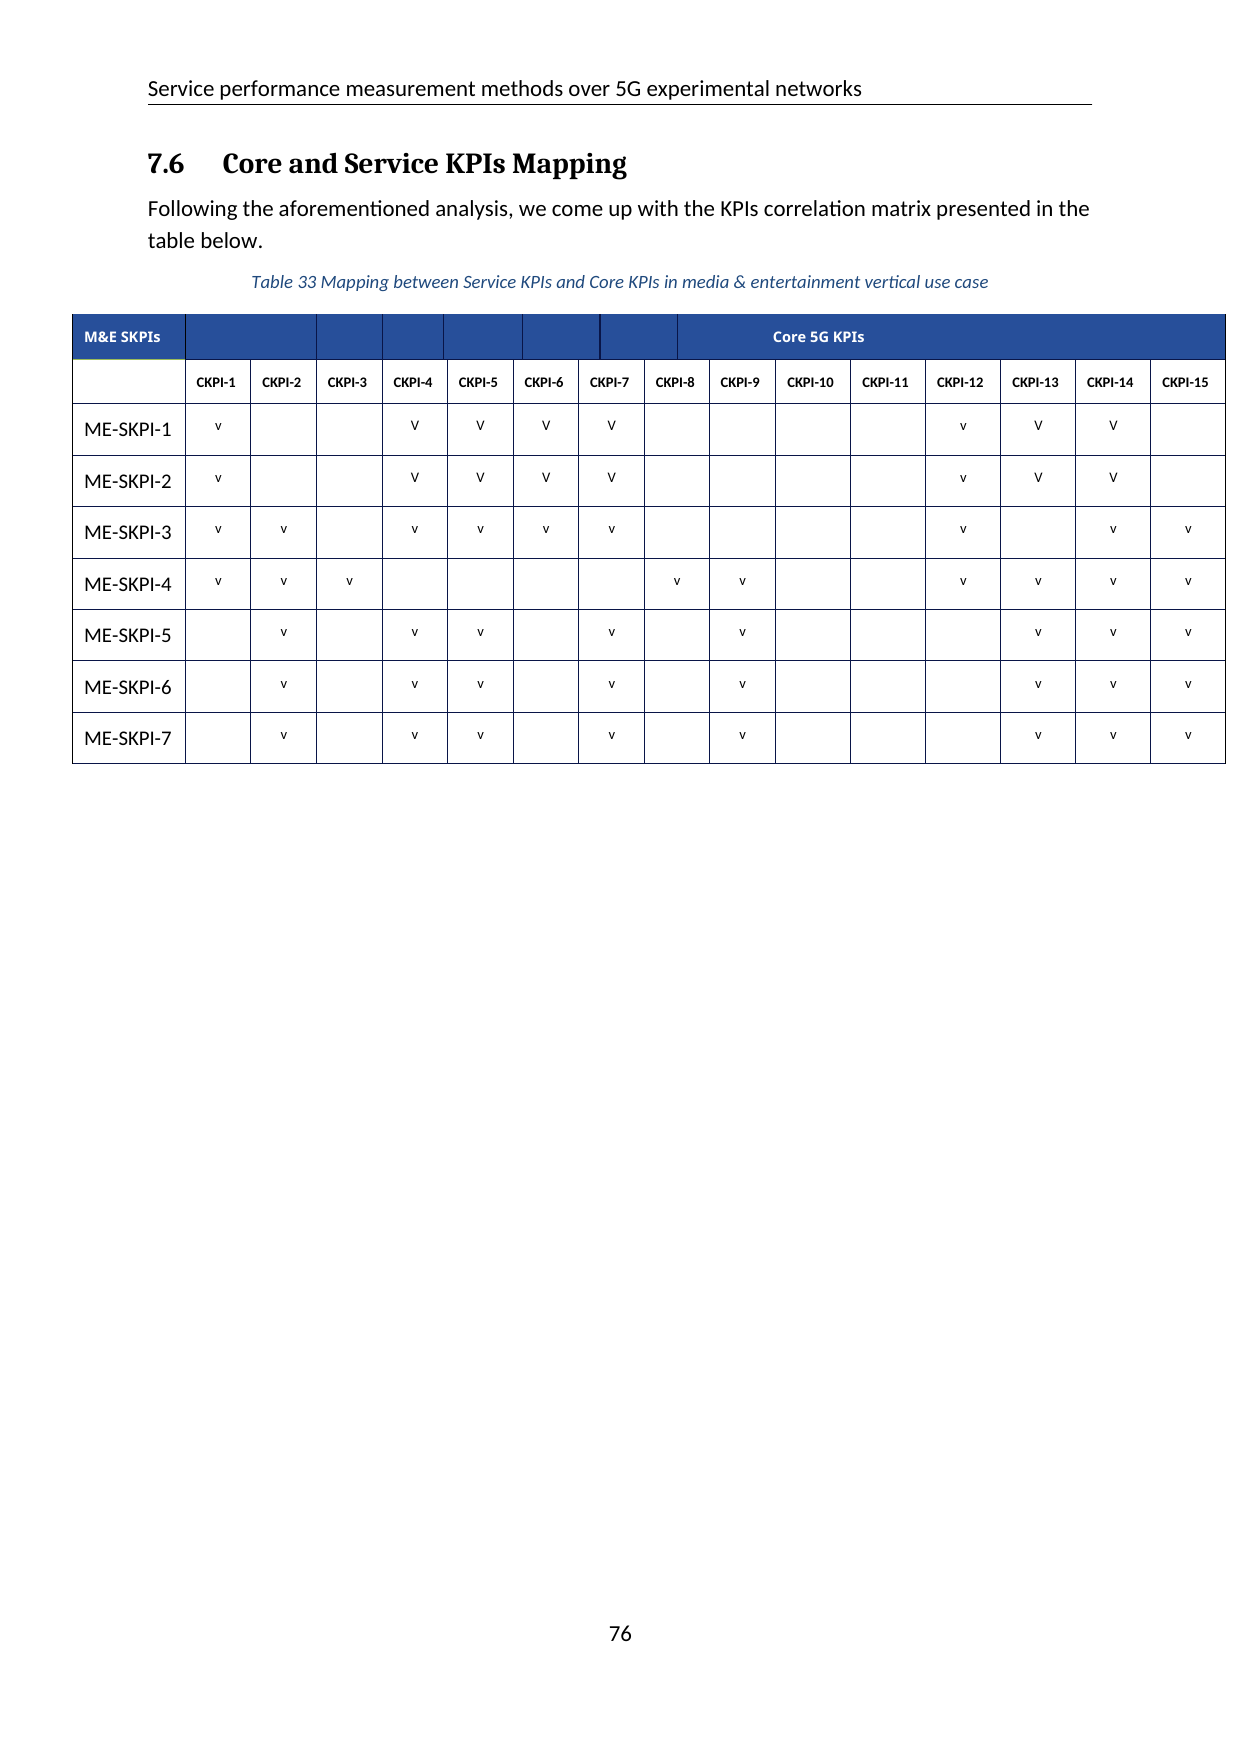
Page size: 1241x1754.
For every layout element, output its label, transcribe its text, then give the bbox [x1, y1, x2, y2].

table_cell CKPI-10 [776, 360, 850, 403]
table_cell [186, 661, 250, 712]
table_cell ME-SKPI-2 [73, 456, 185, 506]
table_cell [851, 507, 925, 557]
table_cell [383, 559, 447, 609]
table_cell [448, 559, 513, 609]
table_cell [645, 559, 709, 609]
table_cell v [383, 507, 447, 557]
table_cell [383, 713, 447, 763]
table_cell V [448, 456, 513, 506]
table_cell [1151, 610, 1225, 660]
table_cell [851, 456, 925, 506]
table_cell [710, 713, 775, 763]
text Following the aforementioned analysis, we come up with the KPIs correlation matrix presented in the table below. [148, 194, 1092, 254]
table_cell CKPI-7 [579, 360, 644, 403]
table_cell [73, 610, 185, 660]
table_cell [776, 404, 850, 454]
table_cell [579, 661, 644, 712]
table_cell V [1001, 456, 1075, 506]
table_cell CKPI-8 [645, 360, 709, 403]
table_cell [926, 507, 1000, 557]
table_cell v [926, 404, 1000, 454]
table_cell v [186, 404, 250, 454]
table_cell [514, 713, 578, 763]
table_header [601, 314, 677, 359]
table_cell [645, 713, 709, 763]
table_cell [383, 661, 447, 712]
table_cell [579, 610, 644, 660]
table_cell [851, 404, 925, 454]
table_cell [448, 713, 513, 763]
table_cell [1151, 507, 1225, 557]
table_cell [73, 360, 185, 403]
table_cell CKPI-1 [186, 360, 250, 403]
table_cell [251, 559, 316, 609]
table_cell CKPI-6 [514, 360, 578, 403]
table_cell V [1001, 404, 1075, 454]
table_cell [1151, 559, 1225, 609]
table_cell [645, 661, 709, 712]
table_cell [710, 456, 775, 506]
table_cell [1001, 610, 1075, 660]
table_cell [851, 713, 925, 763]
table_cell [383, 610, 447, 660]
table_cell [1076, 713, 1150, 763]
table_cell V [1076, 404, 1150, 454]
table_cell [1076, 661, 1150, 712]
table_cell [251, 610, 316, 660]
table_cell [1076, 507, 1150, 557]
table_cell v [251, 507, 316, 557]
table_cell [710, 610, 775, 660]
table_cell [317, 456, 382, 506]
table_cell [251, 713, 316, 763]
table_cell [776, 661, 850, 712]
table_cell v [186, 456, 250, 506]
table_cell [251, 456, 316, 506]
table_cell [251, 404, 316, 454]
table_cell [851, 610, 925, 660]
table_cell [710, 404, 775, 454]
table_cell CKPI-14 [1076, 360, 1150, 403]
table_cell v [186, 507, 250, 557]
table_cell [1151, 404, 1225, 454]
table_cell V [514, 404, 578, 454]
table_cell CKPI-15 [1151, 360, 1225, 403]
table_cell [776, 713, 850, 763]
table_cell [317, 507, 382, 557]
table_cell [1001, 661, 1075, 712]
table_header [383, 314, 443, 359]
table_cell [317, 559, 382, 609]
table_cell [317, 404, 382, 454]
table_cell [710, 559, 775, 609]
table_cell V [514, 456, 578, 506]
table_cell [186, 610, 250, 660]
table_cell V [383, 404, 447, 454]
table_header [317, 314, 382, 359]
table_cell V [1076, 456, 1150, 506]
table_cell V [448, 404, 513, 454]
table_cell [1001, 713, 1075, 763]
table_cell V [383, 456, 447, 506]
table_cell v [514, 507, 578, 557]
table_cell CKPI-3 [317, 360, 382, 403]
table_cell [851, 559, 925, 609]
table_cell v [926, 456, 1000, 506]
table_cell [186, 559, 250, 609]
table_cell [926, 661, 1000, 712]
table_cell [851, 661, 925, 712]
table_cell CKPI-13 [1001, 360, 1075, 403]
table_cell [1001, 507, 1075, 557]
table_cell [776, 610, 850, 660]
table_cell ME-SKPI-3 [73, 507, 185, 557]
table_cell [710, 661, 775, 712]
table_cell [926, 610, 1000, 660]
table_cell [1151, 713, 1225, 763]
table_cell v [579, 507, 644, 557]
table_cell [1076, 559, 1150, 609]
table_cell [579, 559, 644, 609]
table_cell [645, 404, 709, 454]
table_cell CKPI-9 [710, 360, 775, 403]
table_cell CKPI-12 [926, 360, 1000, 403]
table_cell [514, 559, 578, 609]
table_cell v [448, 507, 513, 557]
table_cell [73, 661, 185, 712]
table_cell V [579, 456, 644, 506]
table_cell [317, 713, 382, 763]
table_cell [776, 456, 850, 506]
table_cell CKPI-2 [251, 360, 316, 403]
table_cell [776, 507, 850, 557]
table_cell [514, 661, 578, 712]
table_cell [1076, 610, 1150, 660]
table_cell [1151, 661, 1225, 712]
table_cell [645, 456, 709, 506]
subtitle Core and Service KPIs Mapping [148, 148, 1092, 181]
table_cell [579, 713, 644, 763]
table_cell [1151, 456, 1225, 506]
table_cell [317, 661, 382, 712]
table_cell [710, 507, 775, 557]
table_cell CKPI-5 [448, 360, 513, 403]
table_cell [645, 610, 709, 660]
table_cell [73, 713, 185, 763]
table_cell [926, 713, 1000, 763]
table_header [444, 314, 522, 359]
table_cell V [579, 404, 644, 454]
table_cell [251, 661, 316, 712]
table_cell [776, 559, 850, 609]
table_header M&E SKPIs [73, 314, 185, 359]
table_cell CKPI-11 [851, 360, 925, 403]
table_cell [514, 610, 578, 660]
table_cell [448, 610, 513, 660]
table_cell CKPI-4 [383, 360, 447, 403]
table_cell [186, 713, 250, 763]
table_cell [645, 507, 709, 557]
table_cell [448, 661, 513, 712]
table_header Core 5G KPIs [678, 314, 1225, 359]
table_header [186, 314, 316, 359]
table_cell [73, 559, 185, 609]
table_cell ME-SKPI-1 [73, 404, 185, 454]
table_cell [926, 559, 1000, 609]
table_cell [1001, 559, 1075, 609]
table_header [523, 314, 599, 359]
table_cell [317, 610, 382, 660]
